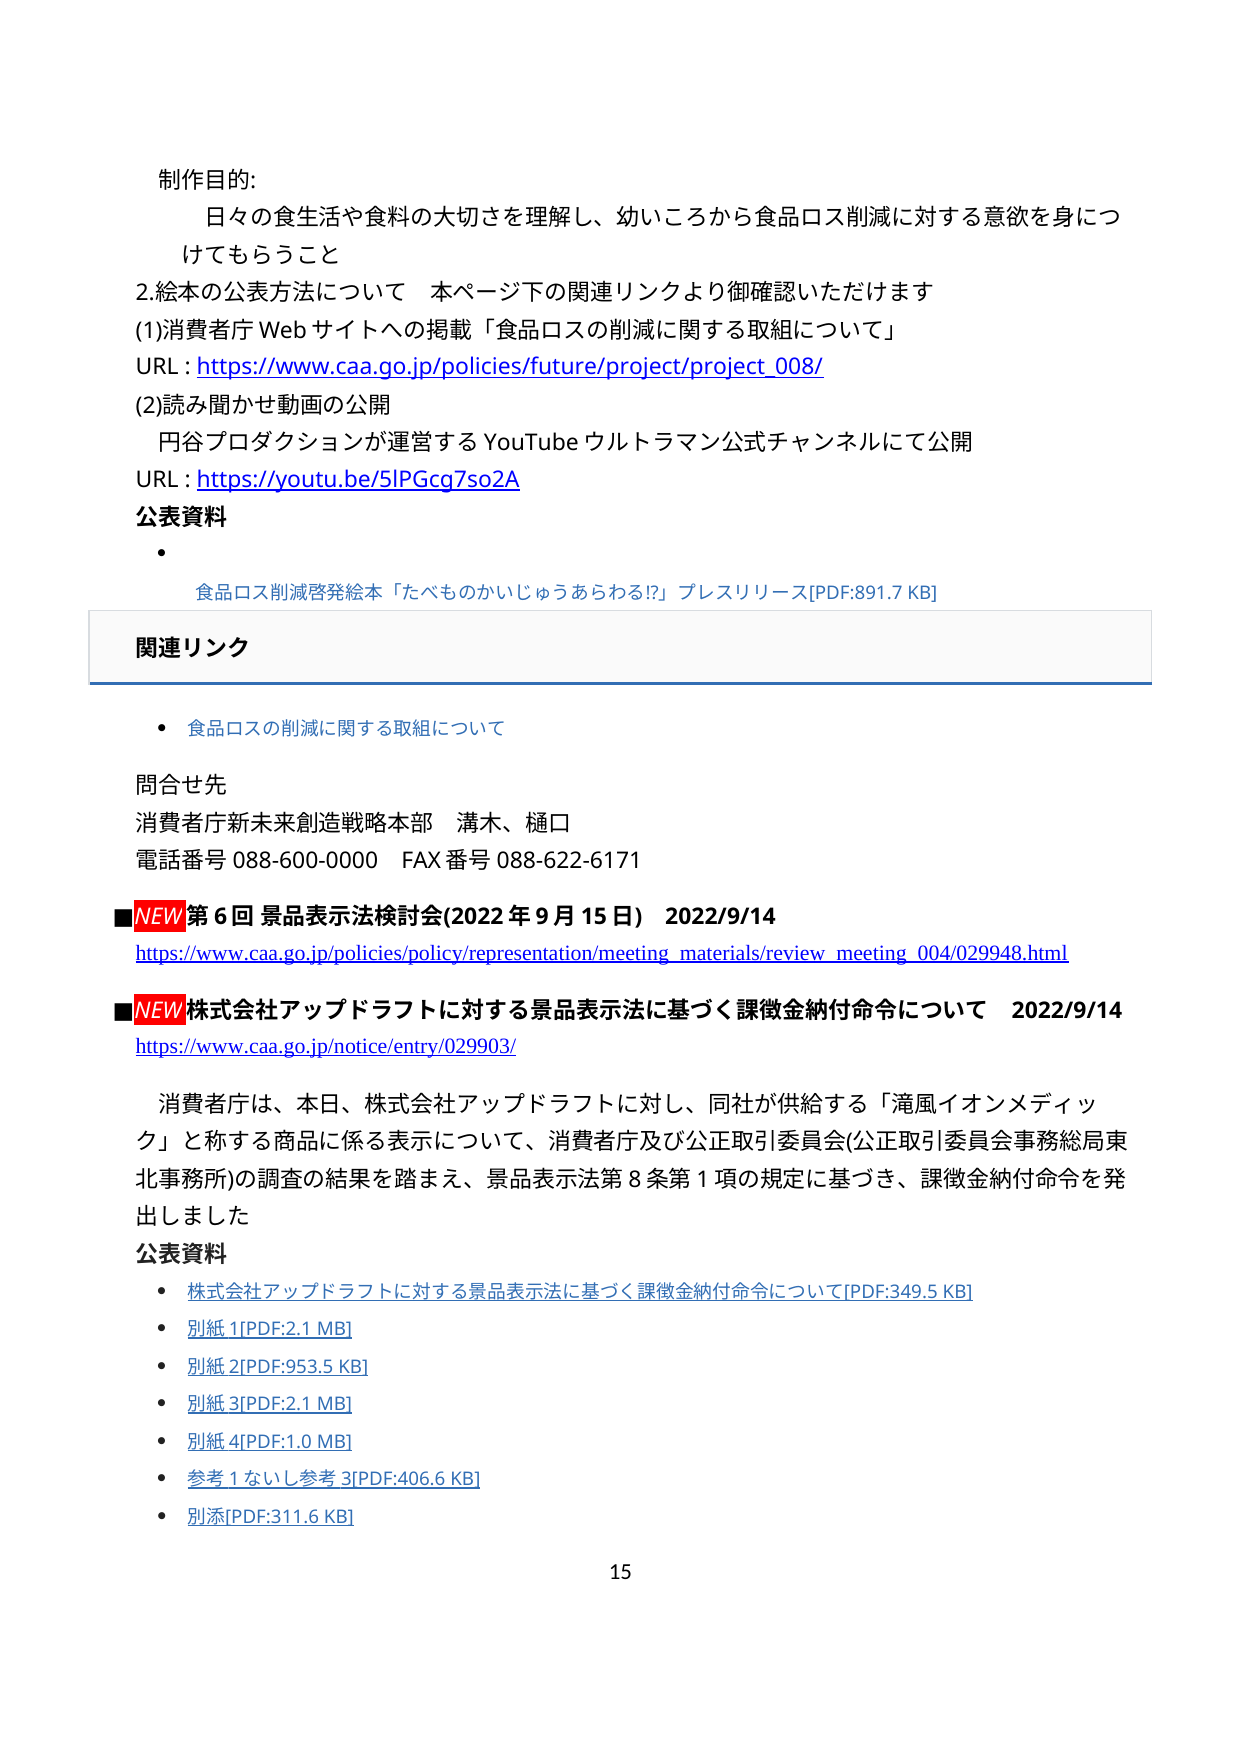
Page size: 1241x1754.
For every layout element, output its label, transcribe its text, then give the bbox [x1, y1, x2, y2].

text URL : https://youtu.be/5lPGcg7so2A [135, 460, 1128, 497]
list 食品ロスの削減に関する取組について [158, 709, 1120, 746]
list 食品ロス削減啓発絵本「たべものかいじゅうあらわる!?」プレスリリース[PDF:891.7 KB] [158, 535, 1120, 610]
text 2.絵本の公表方法について 本ページ下の関連リンクより御確認いただけます [135, 272, 1128, 310]
text 公表資料 [135, 1234, 1128, 1271]
text 関連リンク [90, 611, 1151, 682]
list 別紙1[PDF:2.1 MB] [158, 1309, 1120, 1346]
text 消費者庁新未来創造戦略本部 溝木、樋口 [135, 802, 1128, 840]
text 電話番号 088-600-0000 FAX番号 088-622-6171 [135, 840, 1128, 877]
text 日々の食生活や食料の大切さを理解し、幼いころから食品ロス削減に対する意欲を身につけてもらうこと [181, 197, 1128, 272]
text (2)読み聞かせ動画の公開 [135, 385, 1128, 422]
text 円谷プロダクションが運営するYouTubeウルトラマン公式チャンネルにて公開 [135, 422, 1128, 460]
list 別添[PDF:311.6 KB] [158, 1496, 1120, 1534]
list 別紙4[PDF:1.0 MB] [158, 1421, 1120, 1459]
list 別紙3[PDF:2.1 MB] [158, 1384, 1120, 1421]
text 消費者庁は、本日、株式会社アップドラフトに対し、同社が供給する「滝風イオンメディック」と称する商品に係る表示について、消費者庁及び公正取引委員会(公正取引委員会事務総局東北事務所)の調査の結果を踏まえ、景品表示法第8条第1項の規定に基づき、課徴金納付命令を発出しました [112, 1084, 1128, 1234]
text 問合せ先 [135, 765, 1128, 802]
list 別紙2[PDF:953.5 KB] [158, 1346, 1120, 1384]
text (1)消費者庁Webサイトへの掲載「食品ロスの削減に関する取組について」 [135, 310, 1128, 347]
text ■NEW株式会社アップドラフトに対する景品表示法に基づく課徴金納付命令について 2022/9/14 [112, 990, 1128, 1027]
list 株式会社アップドラフトに対する景品表示法に基づく課徴金納付命令について[PDF:349.5 KB] [158, 1271, 1120, 1309]
list 参考1ないし参考3[PDF:406.6 KB] [158, 1459, 1120, 1496]
text https://www.caa.go.jp/policies/policy/representation/meeting_materials/review_meeting_004/029948.html [112, 934, 1128, 971]
text 公表資料 [135, 497, 1128, 535]
text 制作目的: [135, 160, 1128, 197]
text ■NEW第6回 景品表示法検討会(2022年9月15日) 2022/9/14 [112, 896, 1128, 934]
text https://www.caa.go.jp/notice/entry/029903/ [112, 1027, 1128, 1065]
text URL : https://www.caa.go.jp/policies/future/project/project_008/ [135, 347, 1128, 385]
